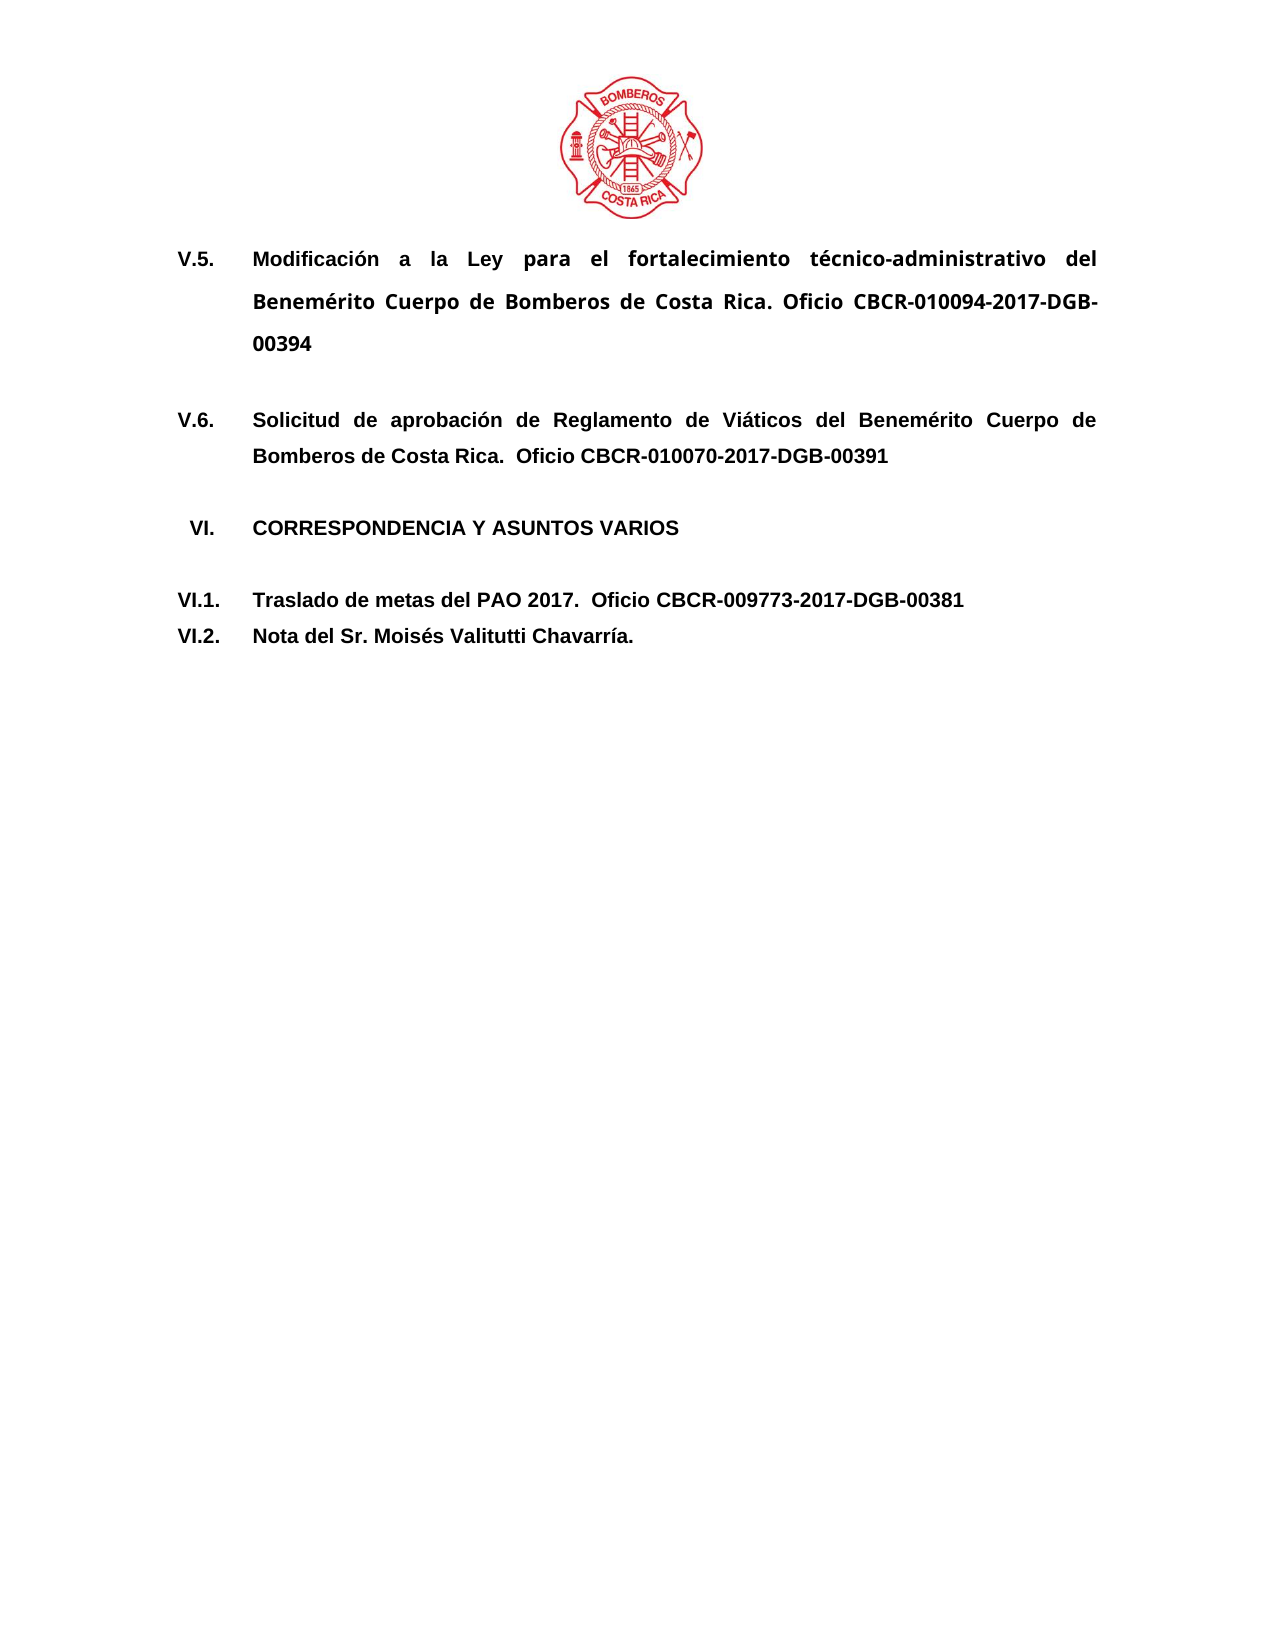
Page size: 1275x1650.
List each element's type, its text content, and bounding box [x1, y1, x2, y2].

list Modificación a la Ley para el fortalecimiento técnico-administrativo del Benemérito Cuerpo de Bomberos de Costa Rica. Oficio CBCR-010094-2017-DGB-00394 [177, 244, 1098, 358]
list Solicitud de aprobación de Reglamento de Viáticos del Benemérito Cuerpo de Bomberos de Costa Rica. Oficio CBCR-010070-2017-DGB-00391 [177, 408, 1098, 468]
picture [556, 74, 704, 218]
list CORRESPONDENCIA Y ASUNTOS VARIOS [215, 516, 1098, 540]
list Nota del Sr. Moisés Valitutti Chavarría. [177, 624, 1098, 648]
list Traslado de metas del PAO 2017. Oficio CBCR-009773-2017-DGB-00381 [177, 588, 1098, 612]
